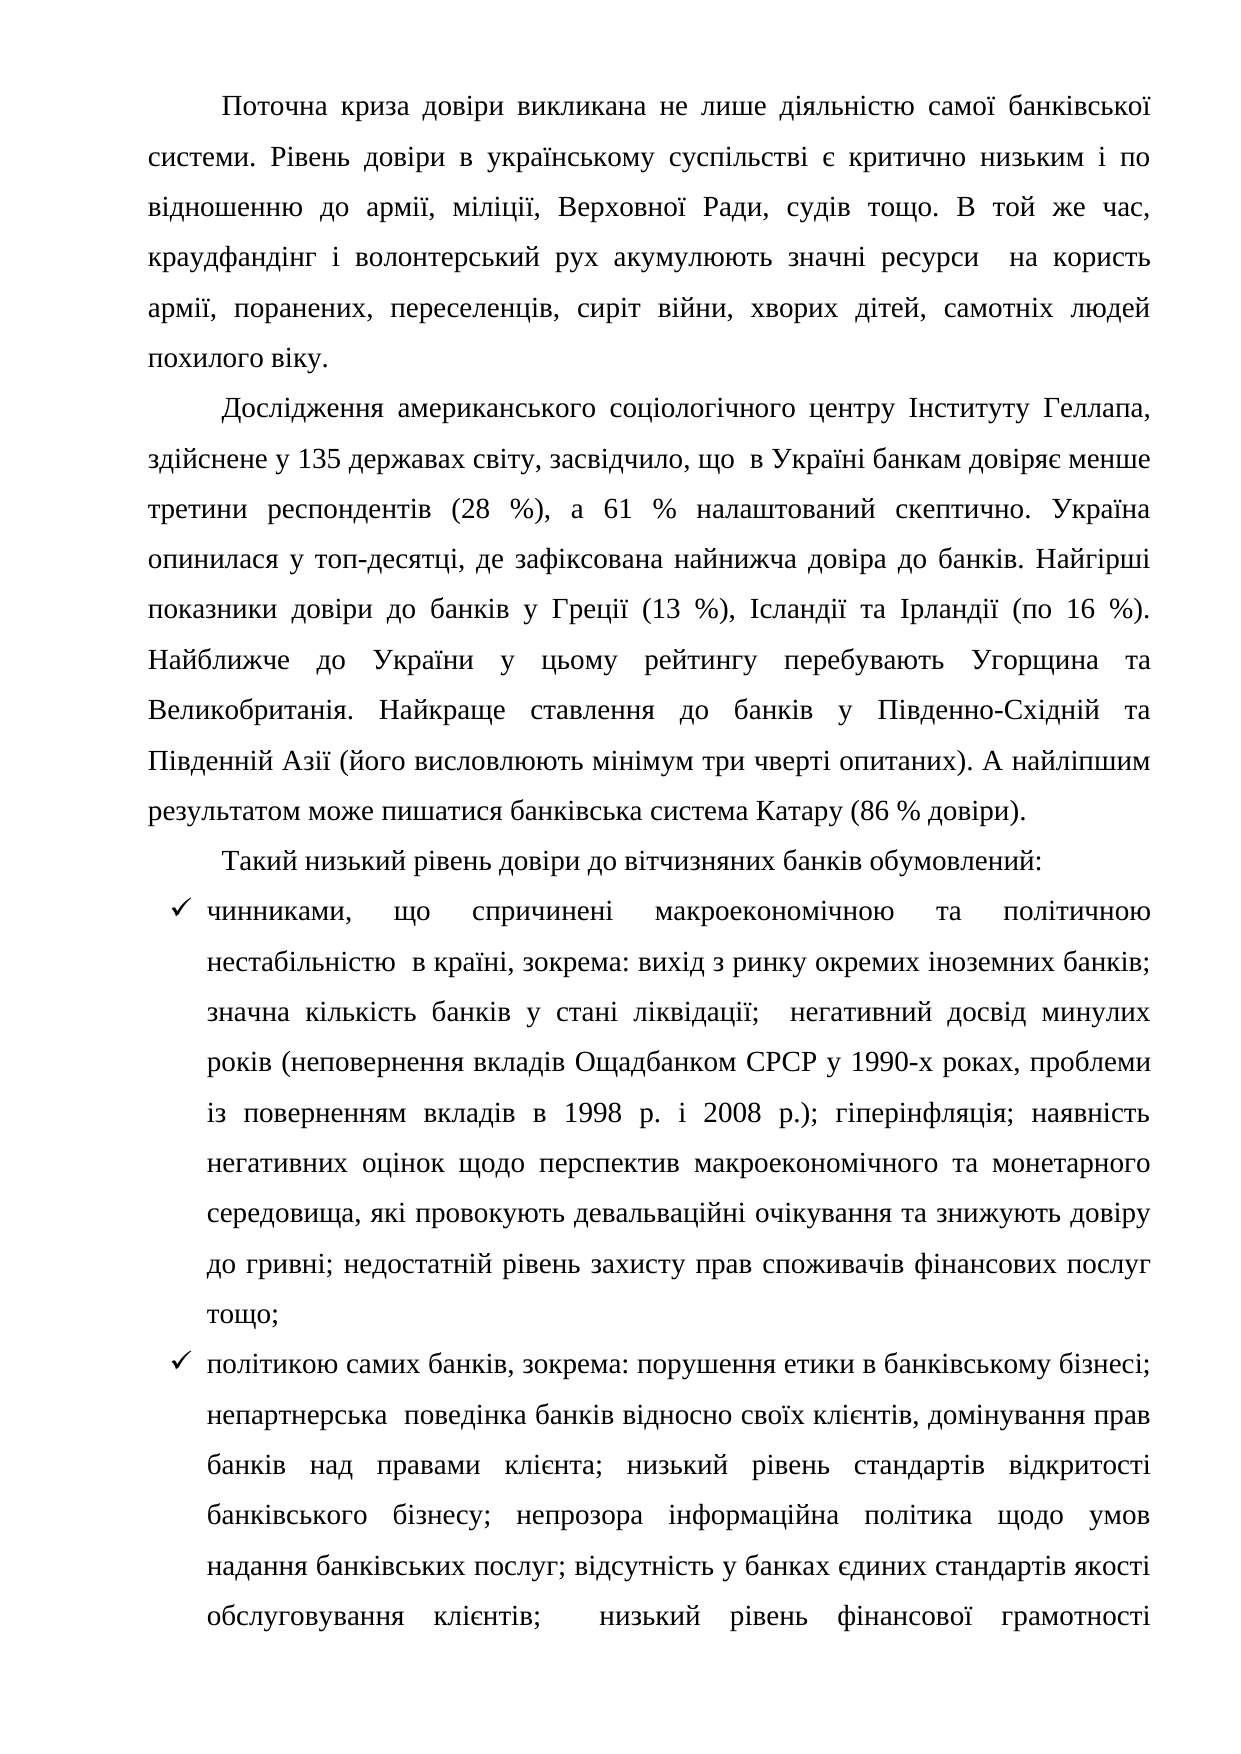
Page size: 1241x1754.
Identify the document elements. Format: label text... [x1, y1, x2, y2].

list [169, 1346, 1152, 1632]
text Поточна криза довіри викликана не лише діяльністю самої банківської системи. Рівень довіри в українському суспільстві є критично низьким і по відношенню до армії, міліції, Верховної Ради, судів тощо. В той же час, краудфандінг і волонтерський рух акумулюють значні ресурси на користь армії, поранених, переселенців, сиріт війни, хворих дітей, самотніх людей похилого віку. [148, 88, 1152, 374]
list чинниками, що спричинені макроекономічною та політичною нестабільністю в країні, зокрема: вихід з ринку окремих іноземних банків; значна кількість банків у стані ліквідації; негативний досвід минулих років (неповернення вкладів Ощадбанком СРСР у 1990-х роках, проблеми із поверненням вкладів в 1998 р. і 2008 р.); гіперінфляція; наявність негативних оцінок щодо перспектив макроекономічного та монетарного середовища, які провокують девальваційні очікування та знижують довіру до гривні; недостатній рівень захисту прав споживачів фінансових послуг тощо; [169, 893, 1152, 1330]
text Такий низький рівень довіри до вітчизняних банків обумовлений: [148, 843, 1152, 877]
text Дослідження американського соціологічного центру Інституту Геллапа, здійснене у 135 державах світу, засвідчило, що в Україні банкам довіряє менше третини респондентів (28 %), а 61 % налаштований скептично. Україна опинилася у топ-десятці, де зафіксована найнижча довіра до банків. Найгірші показники довіри до банків у Греції (13 %), Ісландії та Ірландії (по 16 %). Найближче до України у цьому рейтингу перебувають Угорщина та Великобританія. Найкраще ставлення до банків у Південно-Східній та Південній Азії (його висловлюють мінімум три чверті опитаних). А найліпшим результатом може пишатися банківська система Катару (86 % довіри). [148, 390, 1152, 826]
